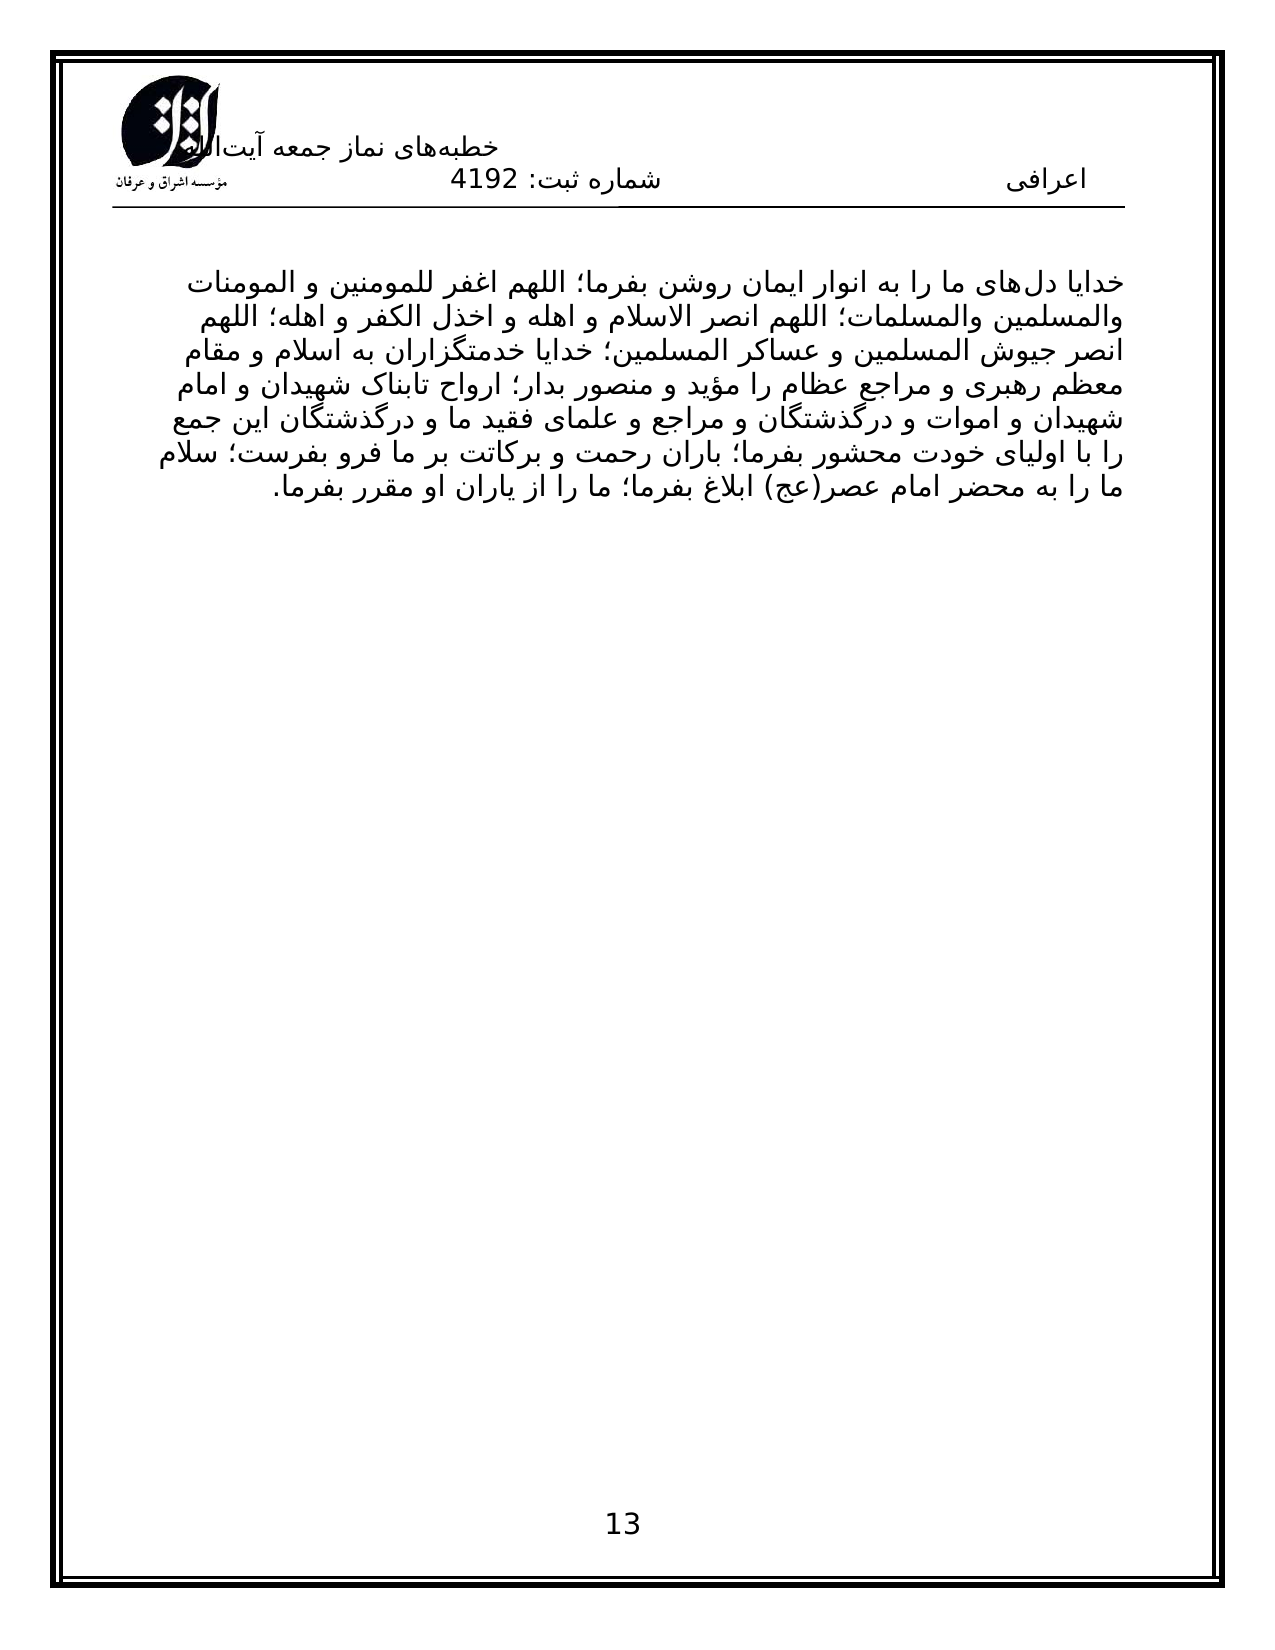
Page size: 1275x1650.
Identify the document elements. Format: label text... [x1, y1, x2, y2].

picture [112, 75, 228, 192]
text خدایا دل‌های ما را به انوار ایمان روشن بفرما؛ اللهم اغفر للمومنین و المومنات والمسلمین والمسلمات؛ اللهم انصر الاسلام و اهله و اخذل الکفر و اهله؛ اللهم انصر جیوش المسلمین و عساکر المسلمین؛ خدایا خدمتگزاران به اسلام و مقام معظم رهبری و مراجع عظام را مؤید و منصور بدار؛ ارواح تابناک شهیدان و امام شهیدان و اموات و درگذشتگان و مراجع و علمای فقید ما و درگذشتگان این جمع را با اولیای خودت محشور بفرما؛ باران رحمت و برکاتت بر ما فرو بفرست؛ سلام ما را به محضر امام عصر(عج) ابلاغ بفرما؛ ما را از یاران او مقرر بفرما. [150, 266, 1125, 503]
